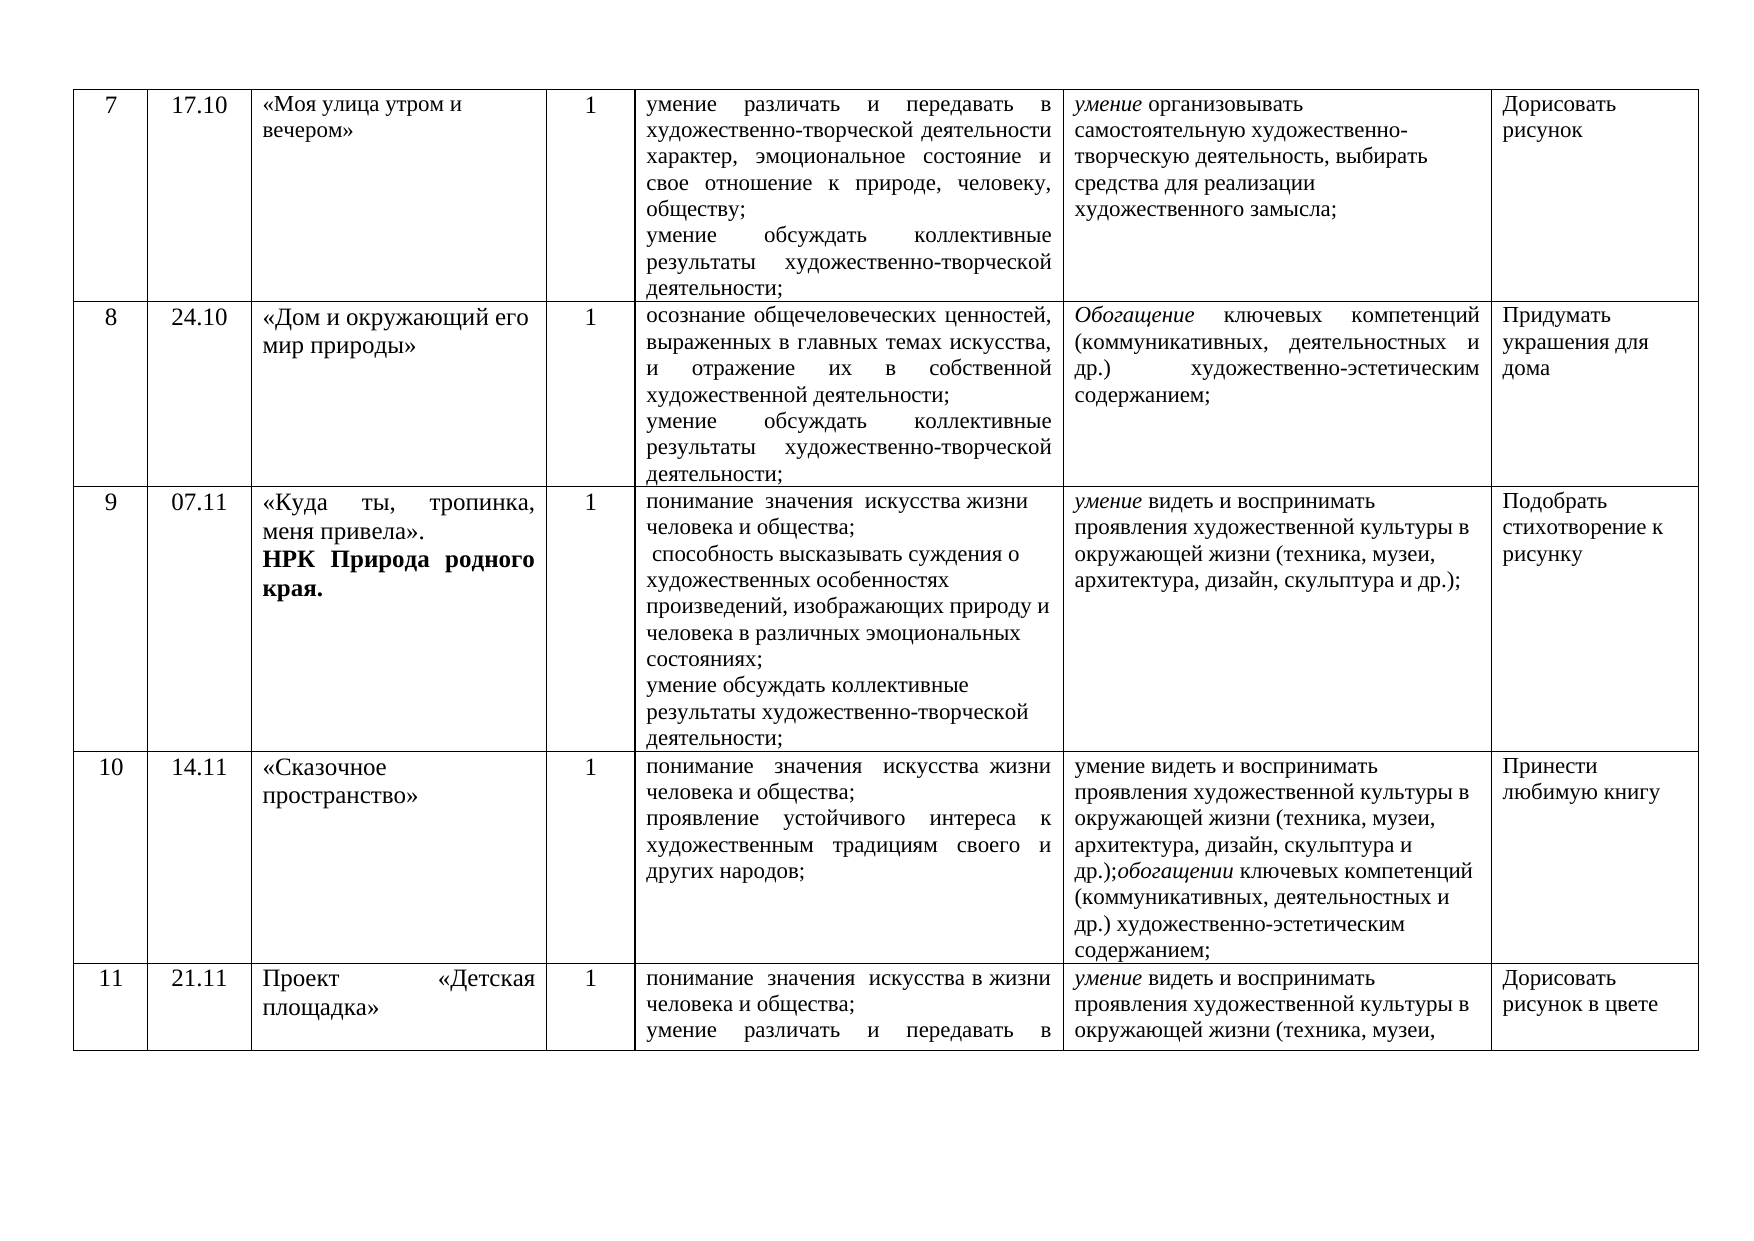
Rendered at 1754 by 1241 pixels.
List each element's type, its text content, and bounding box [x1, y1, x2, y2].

table_header 1 [547, 90, 634, 301]
table_cell 24.10 [148, 302, 251, 486]
table_cell осознание общечеловеческих ценностей, выраженных в главных темах искусства, и отражение их в собственной художественной деятельности; умение обсуждать коллективные результаты художественно-творческой деятельности; [636, 302, 1063, 486]
table_cell 1 [547, 487, 634, 751]
table_cell Придумать украшения для дома [1492, 302, 1698, 486]
table_cell 1 [547, 302, 634, 486]
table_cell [1064, 964, 1491, 1050]
table_cell «Сказочное пространство» [252, 752, 546, 962]
table_cell 1 [547, 752, 634, 962]
table_cell 1 [547, 964, 634, 1050]
table_header умение организовывать самостоятельную художественно-творческую деятельность, выбирать средства для реализации художественного замысла; [1064, 90, 1491, 301]
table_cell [252, 964, 546, 1050]
table_cell 10 [74, 752, 147, 962]
table_cell Принести любимую книгу [1492, 752, 1698, 962]
table_header «Моя улица утром и вечером» [252, 90, 546, 301]
table_header умение различать и передавать в художественно-творческой деятельности характер, эмоциональное состояние и свое отношение к природе, человеку, обществу; умение обсуждать коллективные результаты художественно-творческой деятельности; [636, 90, 1063, 301]
table_cell 07.11 [148, 487, 251, 751]
table_cell понимание значения искусства жизни человека и общества; способность высказывать суждения о художественных особенностях произведений, изображающих природу и человека в различных эмоциональных состояниях; умение обсуждать коллективные результаты художественно-творческой деятельности; [636, 487, 1063, 751]
table_header 7 [74, 90, 147, 301]
table_cell «Дом и окружающий его мир природы» [252, 302, 546, 486]
table_cell 8 [74, 302, 147, 486]
table_cell 11 [74, 964, 147, 1050]
table_header 17.10 [148, 90, 251, 301]
table_cell понимание значения искусства жизни человека и общества; проявление устойчивого интереса к художественным традициям своего и других народов; [636, 752, 1063, 962]
table_cell Подобрать стихотворение к рисунку [1492, 487, 1698, 751]
table_cell «Куда ты, тропинка, меня привела». НРК Природа родного края. [252, 487, 546, 751]
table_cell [1492, 964, 1698, 1050]
table_header Дорисовать рисунок [1492, 90, 1698, 301]
table_cell умение видеть и воспринимать проявления художественной культуры в окружающей жизни (техника, музеи, архитектура, дизайн, скульптура и др.); [1064, 487, 1491, 751]
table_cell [636, 964, 1063, 1050]
table_cell Обогащение ключевых компетенций (коммуникативных, деятельностных и др.) художественно-эстетическим содержанием; [1064, 302, 1491, 486]
table_cell 9 [74, 487, 147, 751]
table_cell умение видеть и воспринимать проявления художественной культуры в окружающей жизни (техника, музеи, архитектура, дизайн, скульптура и др.);обогащении ключевых компетенций (коммуникативных, деятельностных и др.) художественно-эстетическим содержанием; [1064, 752, 1491, 962]
table_cell 21.11 [148, 964, 251, 1050]
table_cell 14.11 [148, 752, 251, 962]
